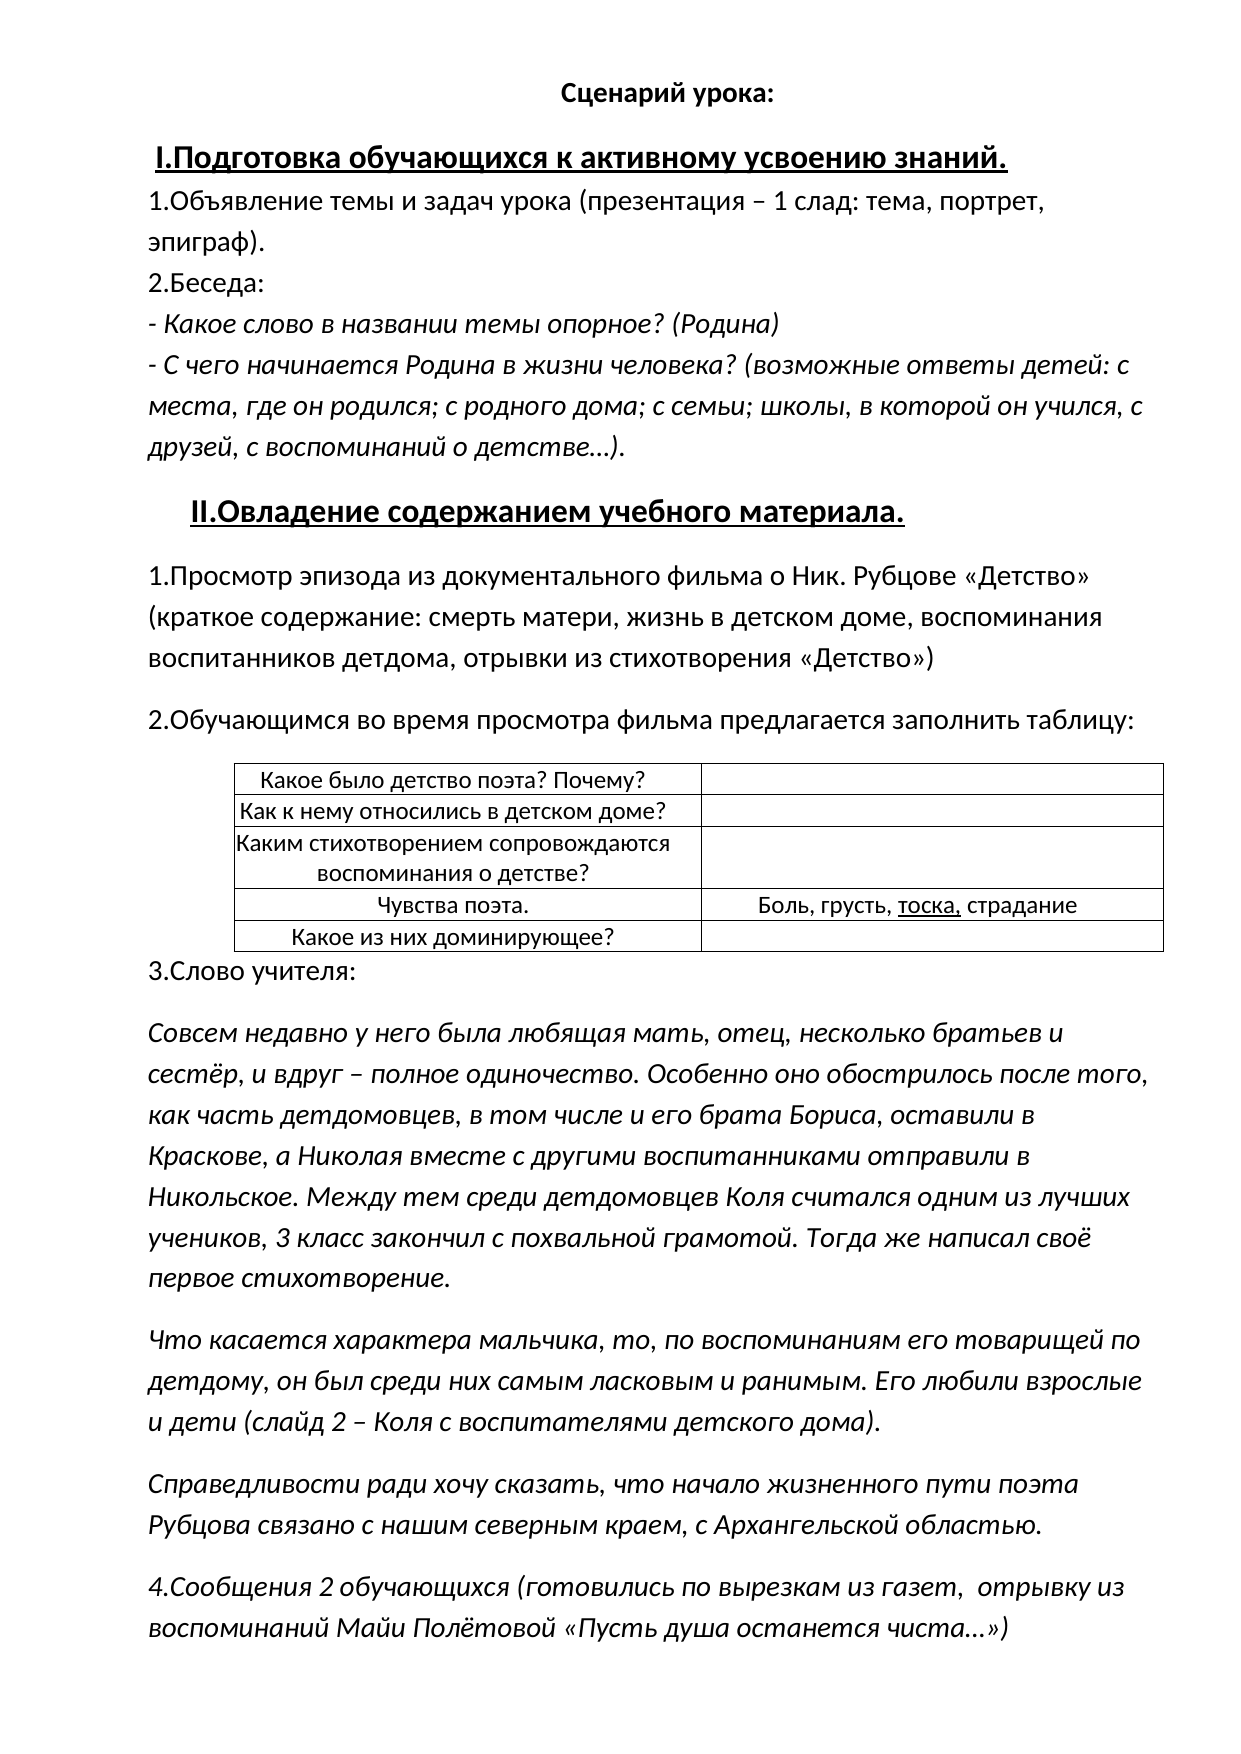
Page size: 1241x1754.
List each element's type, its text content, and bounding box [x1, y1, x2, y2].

table_cell Как к нему относились в детском доме? [235, 795, 701, 826]
text II.Овладение содержанием учебного материала. [177, 490, 1152, 531]
table_cell Какое из них доминирующее? [235, 921, 701, 951]
table_cell Чувства поэта. [235, 889, 701, 919]
text 2.Обучающимся во время просмотра фильма предлагается заполнить таблицу: [148, 701, 1152, 737]
table_header Какое было детство поэта? Почему? [235, 764, 701, 794]
table_cell [702, 795, 1163, 826]
table_cell Боль, грусть, тоска, страдание [702, 889, 1163, 919]
list - С чего начинается Родина в жизни человека? (возможные ответы детей: с места, где он родился; с родного дома; с семьи; школы, в которой он учился, с друзей, с воспоминаний о детстве…). [148, 346, 1152, 464]
text 3.Слово учителя: [148, 952, 1152, 988]
text 1.Просмотр эпизода из документального фильма о Ник. Рубцове «Детство» (краткое содержание: смерть матери, жизнь в детском доме, воспоминания воспитанников детдома, отрывки из стихотворения «Детство») [148, 557, 1152, 675]
table_cell [702, 921, 1163, 951]
text Что касается характера мальчика, то, по воспоминаниям его товарищей по детдому, он был среди них самым ласковым и ранимым. Его любили взрослые и дети (слайд 2 – Коля с воспитателями детского дома). [148, 1321, 1152, 1439]
table_cell Каким стихотворением сопровождаются воспоминания о детстве? [235, 827, 701, 888]
text Справедливости ради хочу сказать, что начало жизненного пути поэта Рубцова связано с нашим северным краем, с Архангельской областью. [148, 1465, 1152, 1542]
list 1.Объявление темы и задач урока (презентация – 1 слад: тема, портрет, эпиграф). [148, 182, 1152, 259]
list I.Подготовка обучающихся к активному усвоению знаний. [148, 136, 1152, 176]
list 2.Беседа: [148, 264, 1152, 300]
text Сценарий урока: [177, 74, 1152, 109]
list - Какое слово в названии темы опорное? (Родина) [148, 305, 1152, 341]
text 4.Сообщения 2 обучающихся (готовились по вырезкам из газет, отрывку из воспоминаний Майи Полётовой «Пусть душа останется чиста…») [148, 1568, 1152, 1644]
table_header [702, 764, 1163, 794]
text Совсем недавно у него была любящая мать, отец, несколько братьев и сестёр, и вдруг – полное одиночество. Особенно оно обострилось после того, как часть детдомовцев, в том числе и его брата Бориса, оставили в Краскове, а Николая вместе с другими воспитанниками отправили в Никольское. Между тем среди детдомовцев Коля считался одним из лучших учеников, 3 класс закончил с похвальной грамотой. Тогда же написал своё первое стихотворение. [148, 1014, 1152, 1295]
table_cell [702, 827, 1163, 888]
